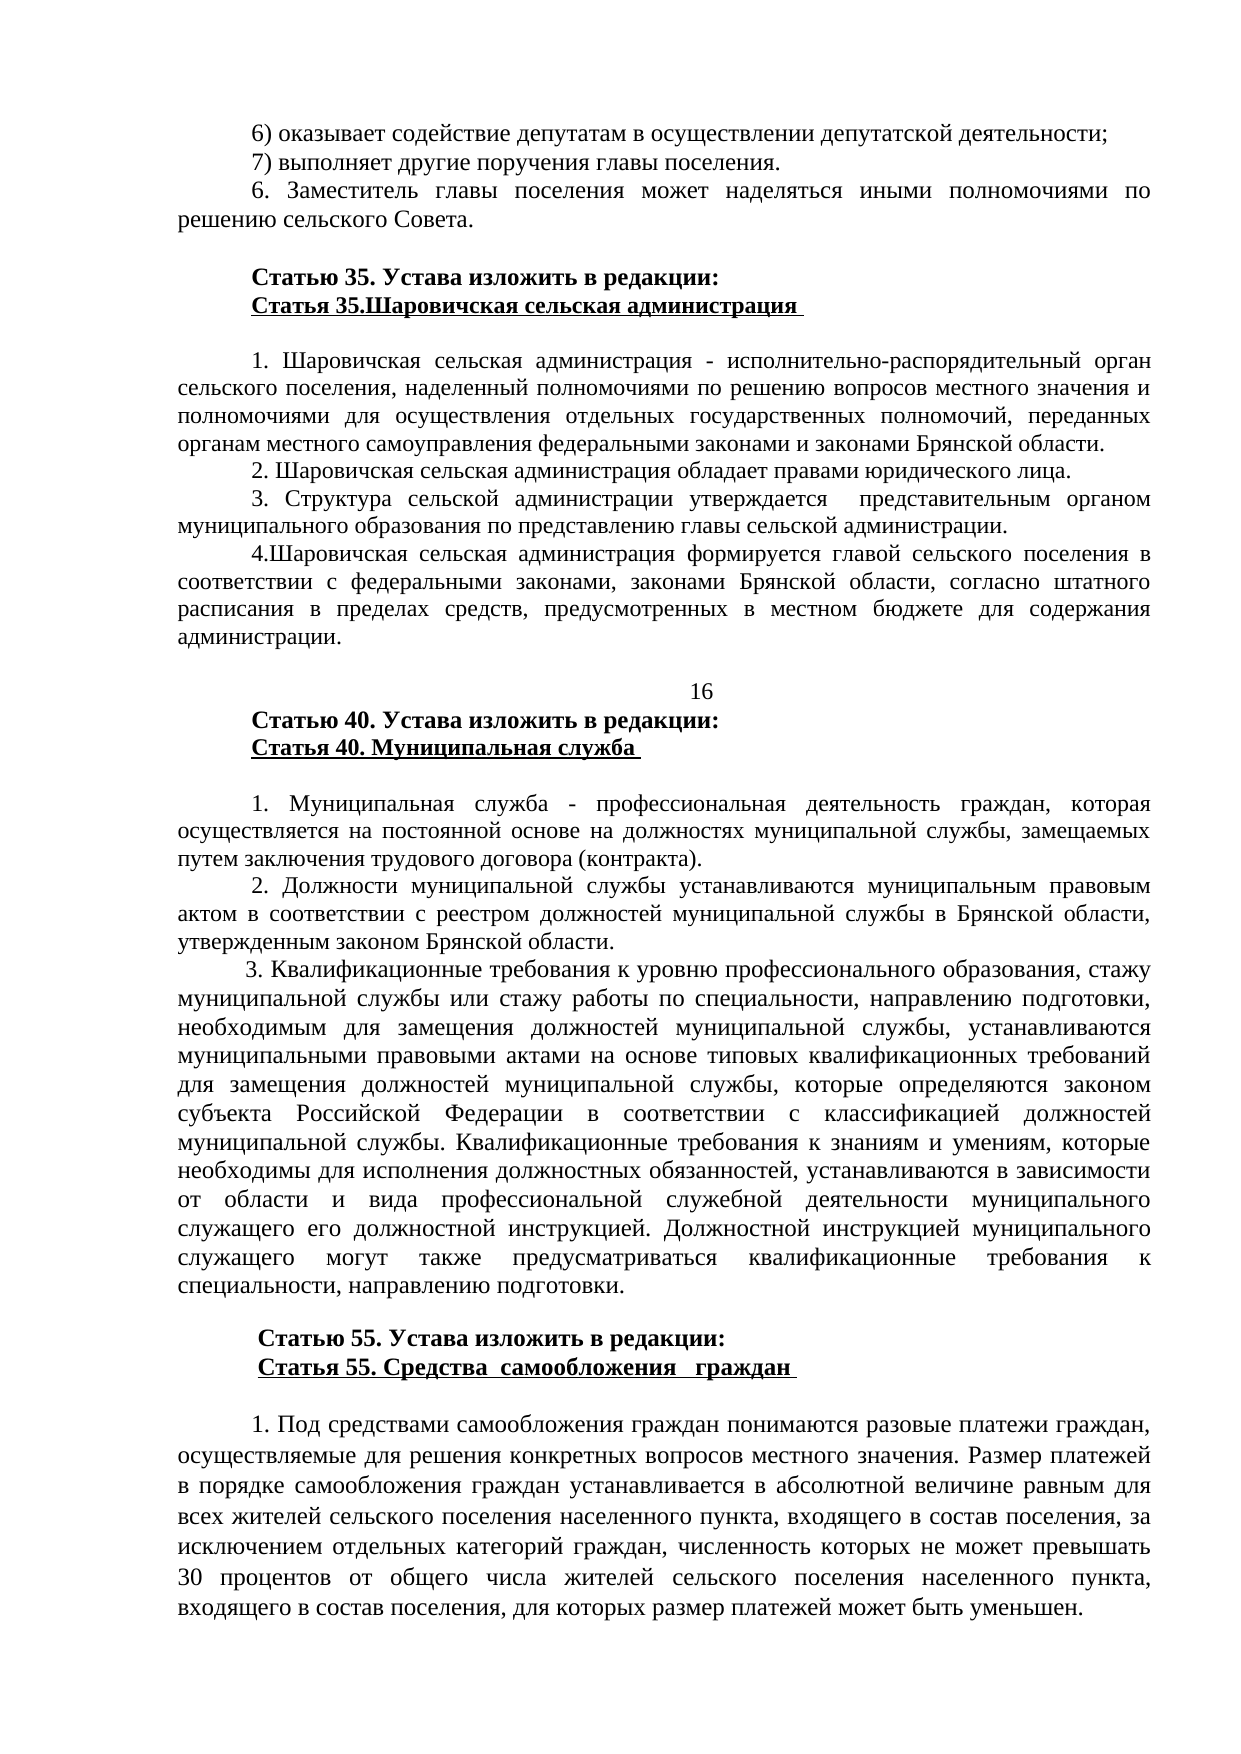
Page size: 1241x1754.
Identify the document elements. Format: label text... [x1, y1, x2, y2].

text Статью 40. Устава изложить в редакции: [177, 705, 1152, 733]
text Статью 55. Устава изложить в редакции: [177, 1323, 1152, 1352]
text 7) выполняет другие поручения главы поселения. [177, 147, 1152, 176]
text 1. Под средствами самообложения граждан понимаются разовые платежи граждан, осуществляемые для решения конкретных вопросов местного значения. Размер платежей в порядке самообложения граждан устанавливается в абсолютной величине равным для всех жителей сельского поселения населенного пункта, входящего в состав поселения, за исключением отдельных категорий граждан, численность которых не может превышать 30 процентов от общего числа жителей сельского поселения населенного пункта, входящего в состав поселения, для которых размер платежей может быть уменьшен. [177, 1409, 1152, 1621]
text 4.Шаровичская сельская администрация формируется главой сельского поселения в соответствии с федеральными законами, законами Брянской области, согласно штатного расписания в пределах средств, предусмотренных в местном бюджете для содержания администрации. [177, 539, 1152, 649]
text 6. Заместитель главы поселения может наделяться иными полномочиями по решению сельского Совета. [177, 176, 1152, 233]
text 1. Муниципальная служба - профессиональная деятельность граждан, которая осуществляется на постоянной основе на должностях муниципальной службы, замещаемых путем заключения трудового договора (контракта). [177, 789, 1152, 871]
text Статья 55. Средства самообложения граждан [177, 1352, 1152, 1381]
text 3. Квалификационные требования к уровню профессионального образования, стажу муниципальной службы или стажу работы по специальности, направлению подготовки, необходимым для замещения должностей муниципальной службы, устанавливаются муниципальными правовыми актами на основе типовых квалификационных требований для замещения должностей муниципальной службы, которые определяются законом субъекта Российской Федерации в соответствии с классификацией должностей муниципальной службы. Квалификационные требования к знаниям и умениям, которые необходимы для исполнения должностных обязанностей, устанавливаются в зависимости от области и вида профессиональной служебной деятельности муниципального служащего его должностной инструкцией. Должностной инструкцией муниципального служащего могут также предусматриваться квалификационные требования к специальности, направлению подготовки. [177, 954, 1152, 1299]
text Статья 35.Шаровичская сельская администрация [177, 291, 1152, 318]
text 3. Структура сельской администрации утверждается представительным органом муниципального образования по представлению главы сельской администрации. [177, 484, 1152, 539]
text 1. Шаровичская сельская администрация - исполнительно-распорядительный орган сельского поселения, наделенный полномочиями по решению вопросов местного значения и полномочиями для осуществления отдельных государственных полномочий, переданных органам местного самоуправления федеральными законами и законами Брянской области. [177, 346, 1152, 456]
text 16 [177, 677, 1152, 705]
text Статья 40. Муниципальная служба [177, 733, 1152, 761]
text 2. Шаровичская сельская администрация обладает правами юридического лица. [177, 456, 1152, 484]
text 6) оказывает содействие депутатам в осуществлении депутатской деятельности; [177, 118, 1152, 147]
text 2. Должности муниципальной службы устанавливаются муниципальным правовым актом в соответствии с реестром должностей муниципальной службы в Брянской области, утвержденным законом Брянской области. [177, 871, 1152, 954]
text Статью 35. Устава изложить в редакции: [177, 262, 1152, 291]
